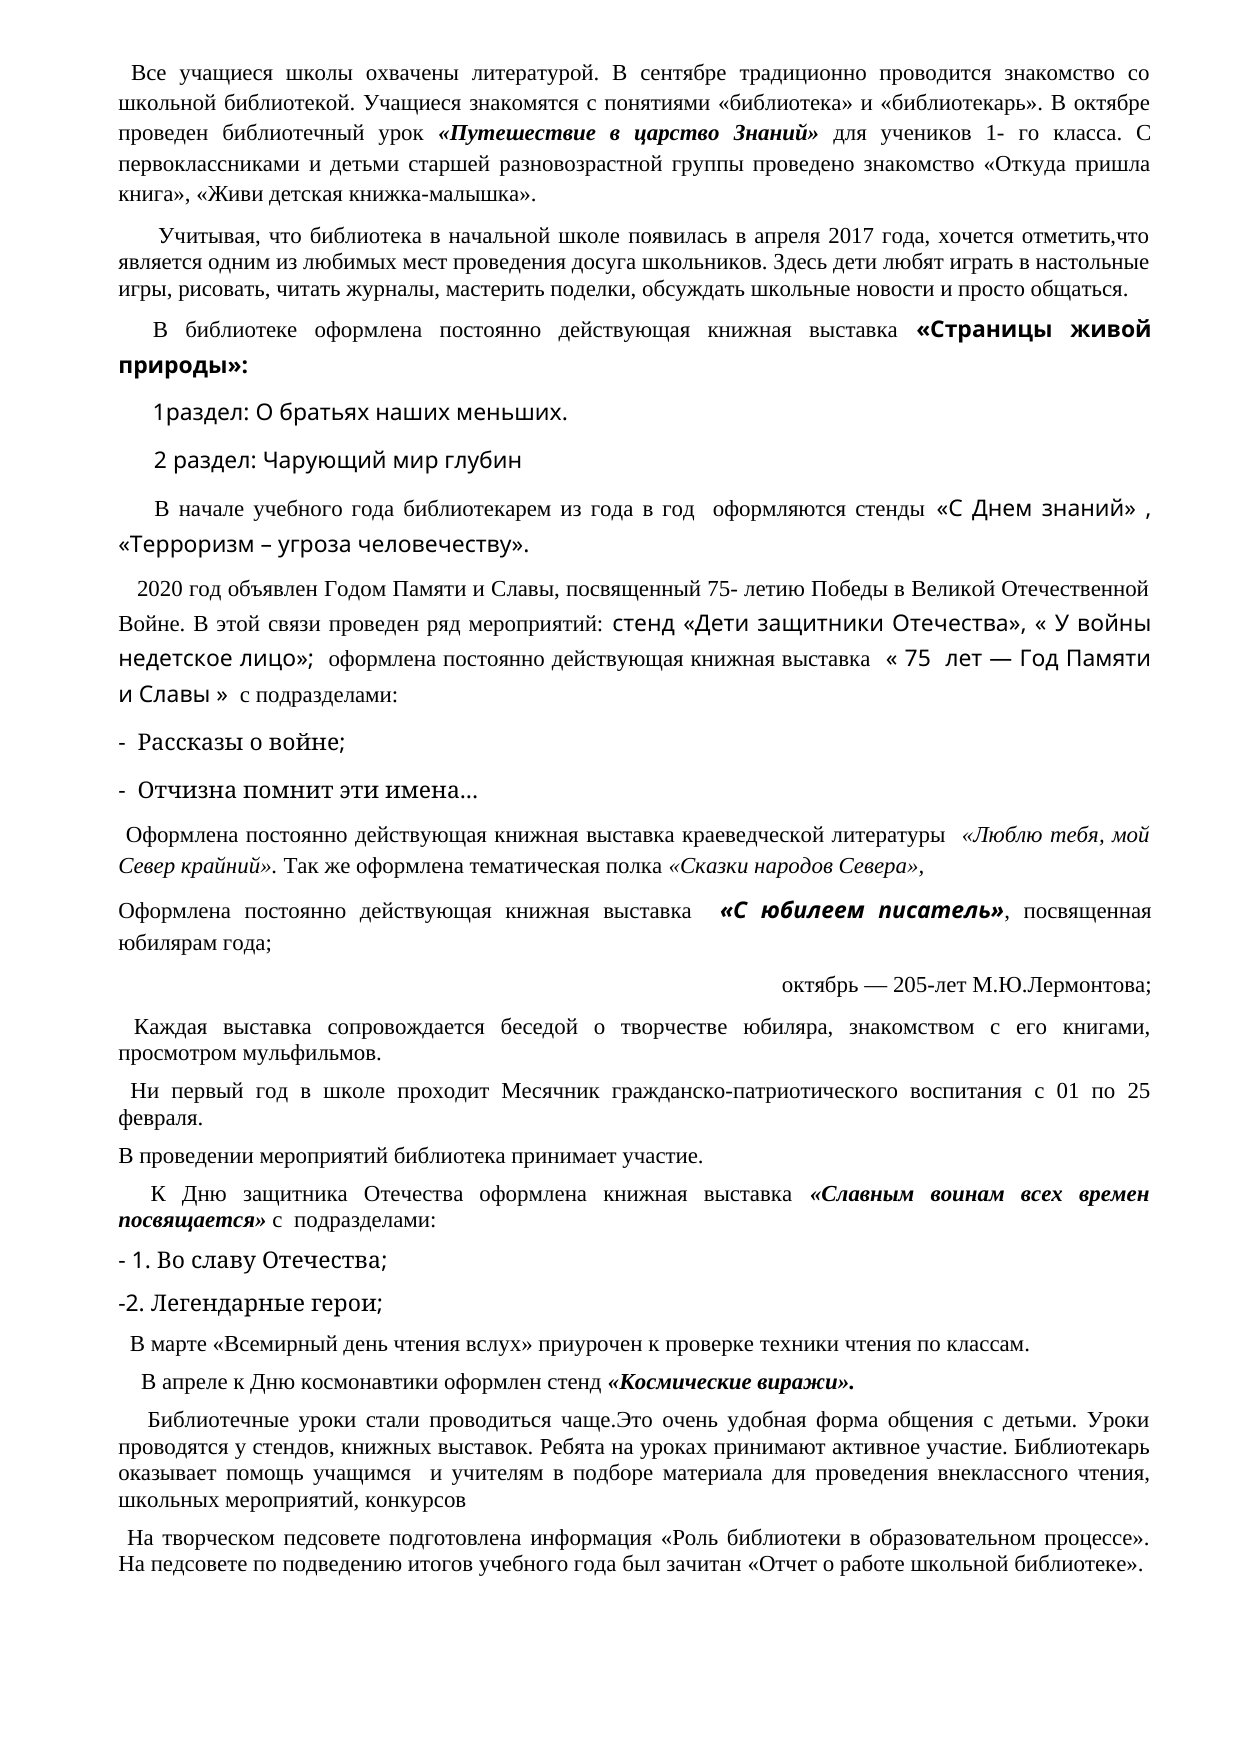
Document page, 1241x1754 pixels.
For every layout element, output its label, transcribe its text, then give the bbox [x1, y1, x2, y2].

text 1раздел: О братьях наших меньших. [118, 396, 1152, 428]
text К Дню защитника Отечества оформлена книжная выставка «Славным воинам всех времен посвящается» с подразделами: [118, 1180, 1152, 1232]
text Учитывая, что библиотека в начальной школе появилась в апреля 2017 года, хочется отметить,что является одним из любимых мест проведения досуга школьников. Здесь дети любят играть в настольные игры, рисовать, читать журналы, мастерить поделки, обсуждать школьные новости и просто общаться. [118, 222, 1152, 301]
text - Отчизна помнит эти имена... [118, 774, 1152, 805]
text Библиотечные уроки стали проводиться чаще.Это очень удобная форма общения с детьми. Уроки проводятся у стендов, книжных выставок. Ребята на уроках принимают активное участие. Библиотекарь оказывает помощь учащимся и учителям в подборе материала для проведения внеклассного чтения, школьных мероприятий, конкурсов [118, 1407, 1152, 1512]
text -2. Легендарные герои; [118, 1287, 1152, 1318]
text Каждая выставка сопровождается беседой о творчестве юбиляра, знакомством с его книгами, просмотром мульфильмов. [118, 1013, 1152, 1065]
text Все учащиеся школы охвачены литературой. В сентябре традиционно проводится знакомство со школьной библиотекой. Учащиеся знакомятся с понятиями «библиотека» и «библиотекарь». В октябре проведен библиотечный урок «Путешествие в царство Знаний» для учеников 1- го класса. С первоклассниками и детьми старшей разновозрастной группы проведено знакомство «Откуда пришла книга», «Живи детская книжка-малышка». [118, 59, 1152, 206]
text 2020 год объявлен Годом Памяти и Славы, посвященный 75- летию Победы в Великой Отечественной Войне. В этой связи проведен ряд мероприятий: стенд «Дети защитники Отечества», « У войны недетское лицо»; оформлена постоянно действующая книжная выставка « 75 лет — Год Памяти и Славы » с подразделами: [118, 575, 1152, 709]
text Оформлена постоянно действующая книжная выставка «С юбилеем писатель», посвященная юбилярам года; [118, 894, 1152, 955]
text 2 раздел: Чарующий мир глубин [118, 444, 1152, 475]
text В марте «Всемирный день чтения вслух» приурочен к проверке техники чтения по классам. [118, 1330, 1152, 1357]
text На творческом педсовете подготовлена информация «Роль библиотеки в образовательном процессе». На педсовете по подведению итогов учебного года был зачитан «Отчет о работе школьной библиотеке». [118, 1524, 1152, 1576]
text В начале учебного года библиотекарем из года в год оформляются стенды «С Днем знаний» , «Терроризм – угроза человечеству». [118, 492, 1152, 559]
text В проведении мероприятий библиотека принимает участие. [118, 1142, 1152, 1168]
text В апреле к Дню космонавтики оформлен стенд «Космические виражи». [118, 1368, 1152, 1395]
text Оформлена постоянно действующая книжная выставка краеведческой литературы «Люблю тебя, мой Север крайний». Так же оформлена тематическая полка «Сказки народов Севера», [118, 821, 1152, 878]
text Ни первый год в школе проходит Месячник гражданско-патриотического воспитания с 01 по 25 февраля. [118, 1077, 1152, 1130]
text октябрь — 205-лет М.Ю.Лермонтова; [118, 971, 1152, 997]
text - Рассказы о войне; [118, 726, 1152, 757]
text - 1. Во славу Отечества; [118, 1244, 1152, 1276]
text В библиотеке оформлена постоянно действующая книжная выставка «Страницы живой природы»: [118, 313, 1152, 380]
